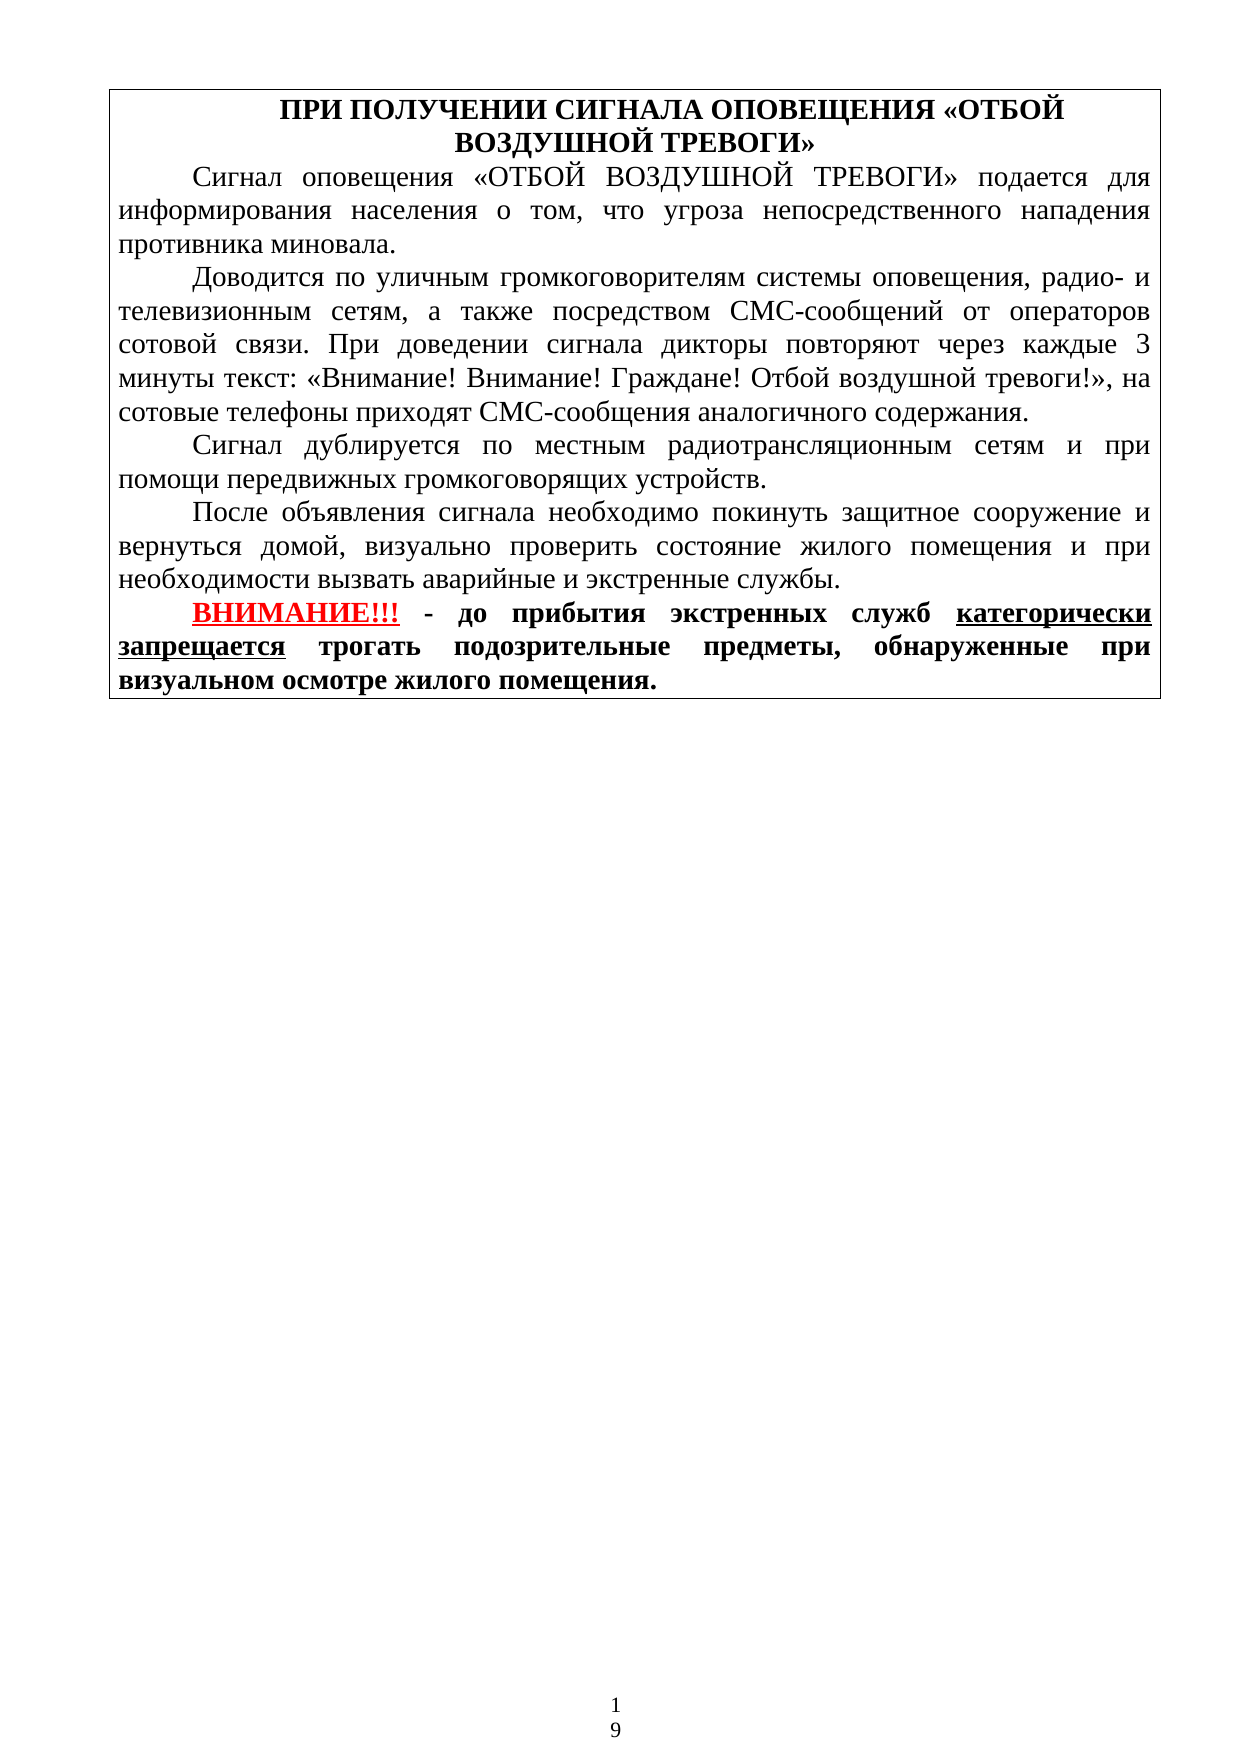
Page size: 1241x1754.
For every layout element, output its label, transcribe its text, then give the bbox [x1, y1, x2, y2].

text ВНИМАНИЕ!!! - до прибытия экстренных служб категорически запрещается трогать подозрительные предметы, обнаруженные при визуальном осмотре жилого помещения. [110, 592, 1160, 698]
text Доводится по уличным громкоговорителям системы оповещения, радио- и телевизионным сетям, а также посредством СМС-сообщений от операторов сотовой связи. При доведении сигнала дикторы повторяют через каждые 3 минуты текст: «Внимание! Внимание! Граждане! Отбой воздушной тревоги!», на сотовые телефоны приходят СМС-сообщения аналогичного содержания. [118, 259, 1152, 427]
text Сигнал дублируется по местным радиотрансляционным сетям и при помощи передвижных громкоговорящих устройств. [118, 427, 1152, 494]
text ПРИ ПОЛУЧЕНИИ СИГНАЛА ОПОВЕЩЕНИЯ «ОТБОЙ ВОЗДУШНОЙ ТРЕВОГИ» [110, 90, 1160, 159]
text После объявления сигнала необходимо покинуть защитное сооружение и вернуться домой, визуально проверить состояние жилого помещения и при необходимости вызвать аварийные и экстренные службы. [118, 494, 1152, 592]
text Сигнал оповещения «ОТБОЙ ВОЗДУШНОЙ ТРЕВОГИ» подается для информирования населения о том, что угроза непосредственного нападения противника миновала. [118, 159, 1152, 259]
